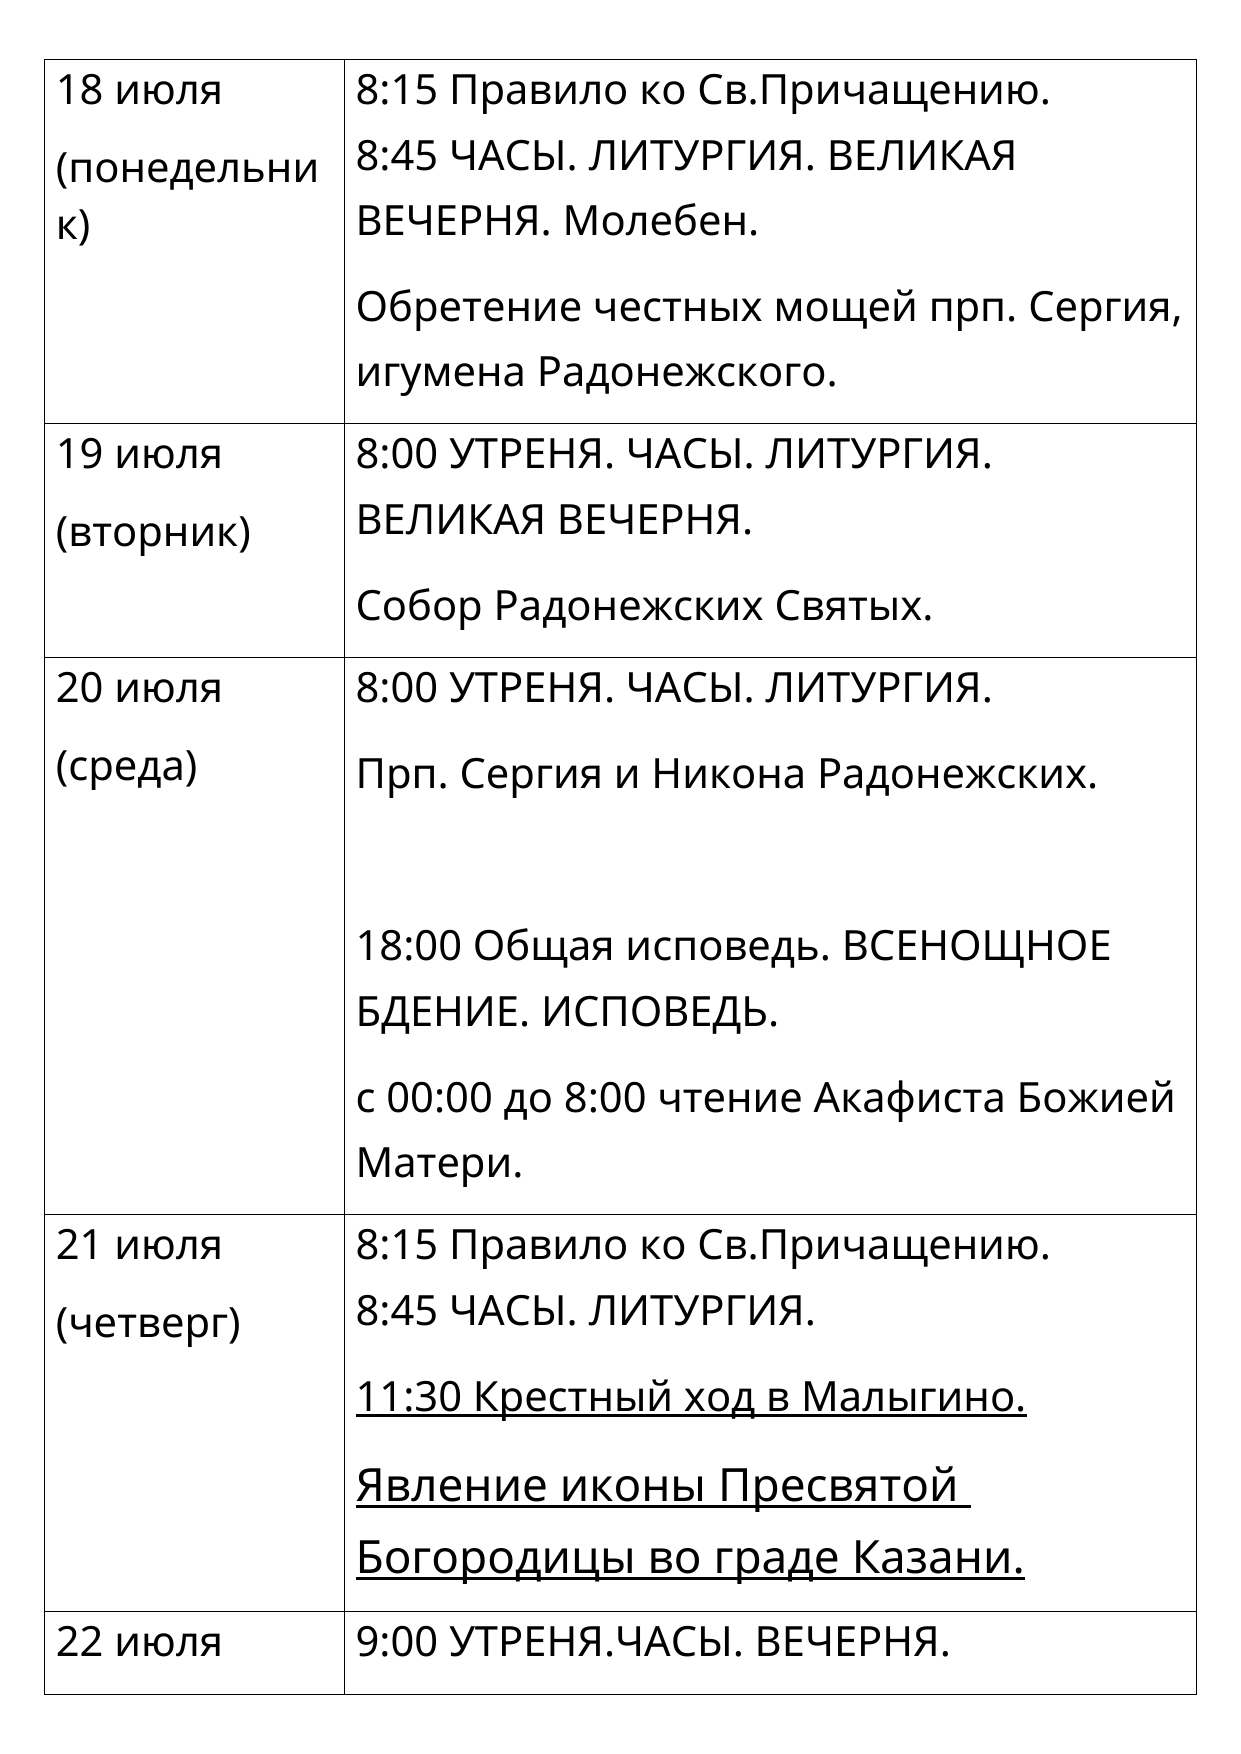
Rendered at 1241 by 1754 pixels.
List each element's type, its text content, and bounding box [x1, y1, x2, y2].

table_cell 19 июля (вторник) [45, 424, 344, 657]
table_header 8:15 Правило ко Св.Причащению. 8:45 ЧАСЫ. ЛИТУРГИЯ. ВЕЛИКАЯ ВЕЧЕРНЯ. Молебен. Обретение честных мощей прп. Сергия, игумена Радонежского. [345, 60, 1196, 423]
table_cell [345, 1612, 1196, 1694]
table_cell 8:15 Правило ко Св.Причащению. 8:45 ЧАСЫ. ЛИТУРГИЯ. 11:30 Крестный ход в Малыгино. Явление иконы Пресвятой Богородицы во граде Казани. [345, 1215, 1196, 1611]
table_cell 20 июля (среда) [45, 658, 344, 1214]
table_cell 22 июля (пятница) [45, 1612, 344, 1694]
table_cell 21 июля (четверг) [45, 1215, 344, 1611]
table_cell 8:00 УТРЕНЯ. ЧАСЫ. ЛИТУРГИЯ. Прп. Сергия и Никона Радонежских. 18:00 Общая исповедь. ВСЕНОЩНОЕ БДЕНИЕ. ИСПОВЕДЬ. с 00:00 до 8:00 чтение Акафиста Божией Матери. [345, 658, 1196, 1214]
table_header 18 июля (понедельник) [45, 60, 344, 423]
table_cell 8:00 УТРЕНЯ. ЧАСЫ. ЛИТУРГИЯ. ВЕЛИКАЯ ВЕЧЕРНЯ. Собор Радонежских Святых. [345, 424, 1196, 657]
